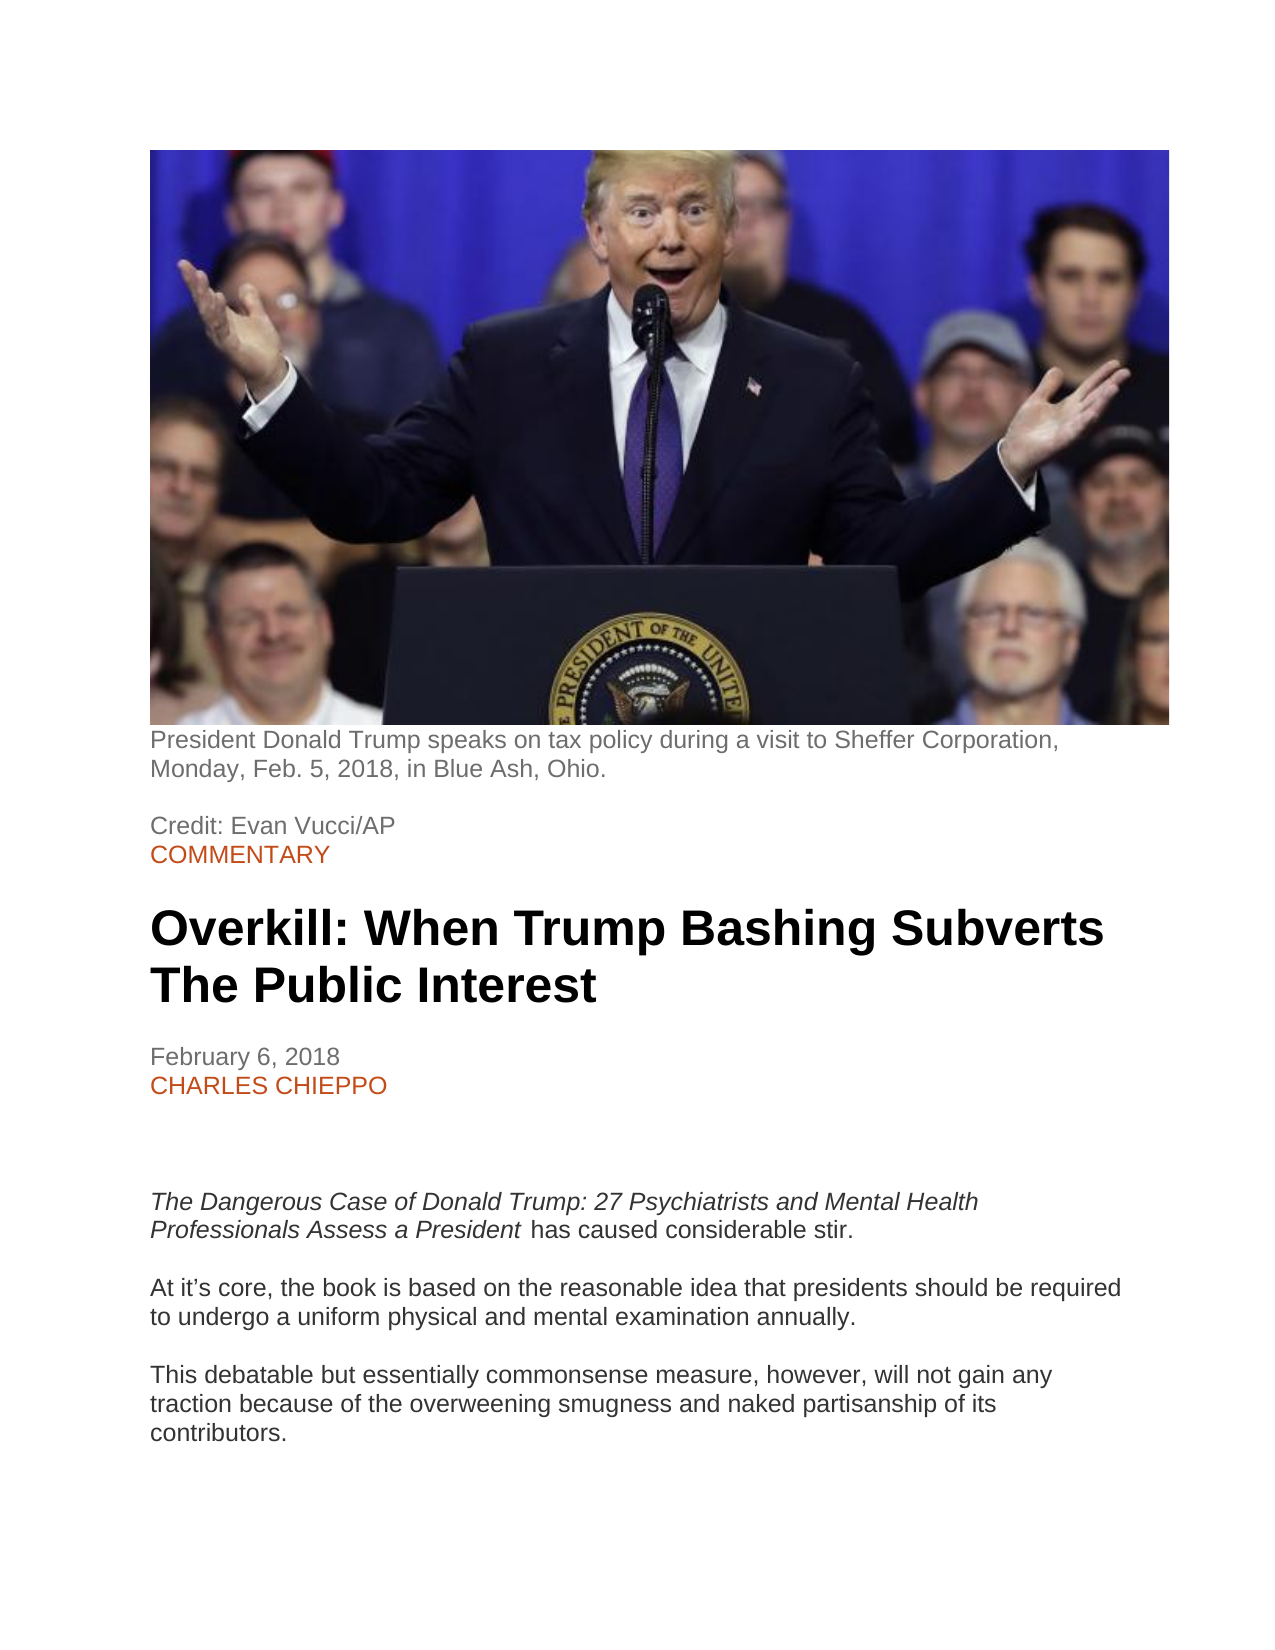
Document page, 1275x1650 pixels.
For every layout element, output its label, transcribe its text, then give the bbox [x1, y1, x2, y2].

text Credit: Evan Vucci/AP [150, 811, 1125, 840]
text COMMENTARY [150, 840, 1125, 869]
text The Dangerous Case of Donald Trump: 27 Psychiatrists and Mental Health Professionals Assess a President has caused considerable stir. [150, 1187, 1125, 1244]
text February 6, 2018 [150, 1042, 1125, 1071]
text This debatable but essentially commonsense measure, however, will not gain any traction because of the overweening smugness and naked partisanship of its contributors. [150, 1360, 1125, 1446]
text Overkill: When Trump Bashing Subverts The Public Interest [150, 898, 1125, 1013]
text At it’s core, the book is based on the reasonable idea that presidents should be required to undergo a uniform physical and mental examination annually. [150, 1273, 1125, 1331]
text CHARLES CHIEPPO [150, 1071, 1125, 1099]
text President Donald Trump speaks on tax policy during a visit to Sheffer Corporation, Monday, Feb. 5, 2018, in Blue Ash, Ohio. [150, 725, 1125, 782]
picture [150, 150, 1170, 725]
